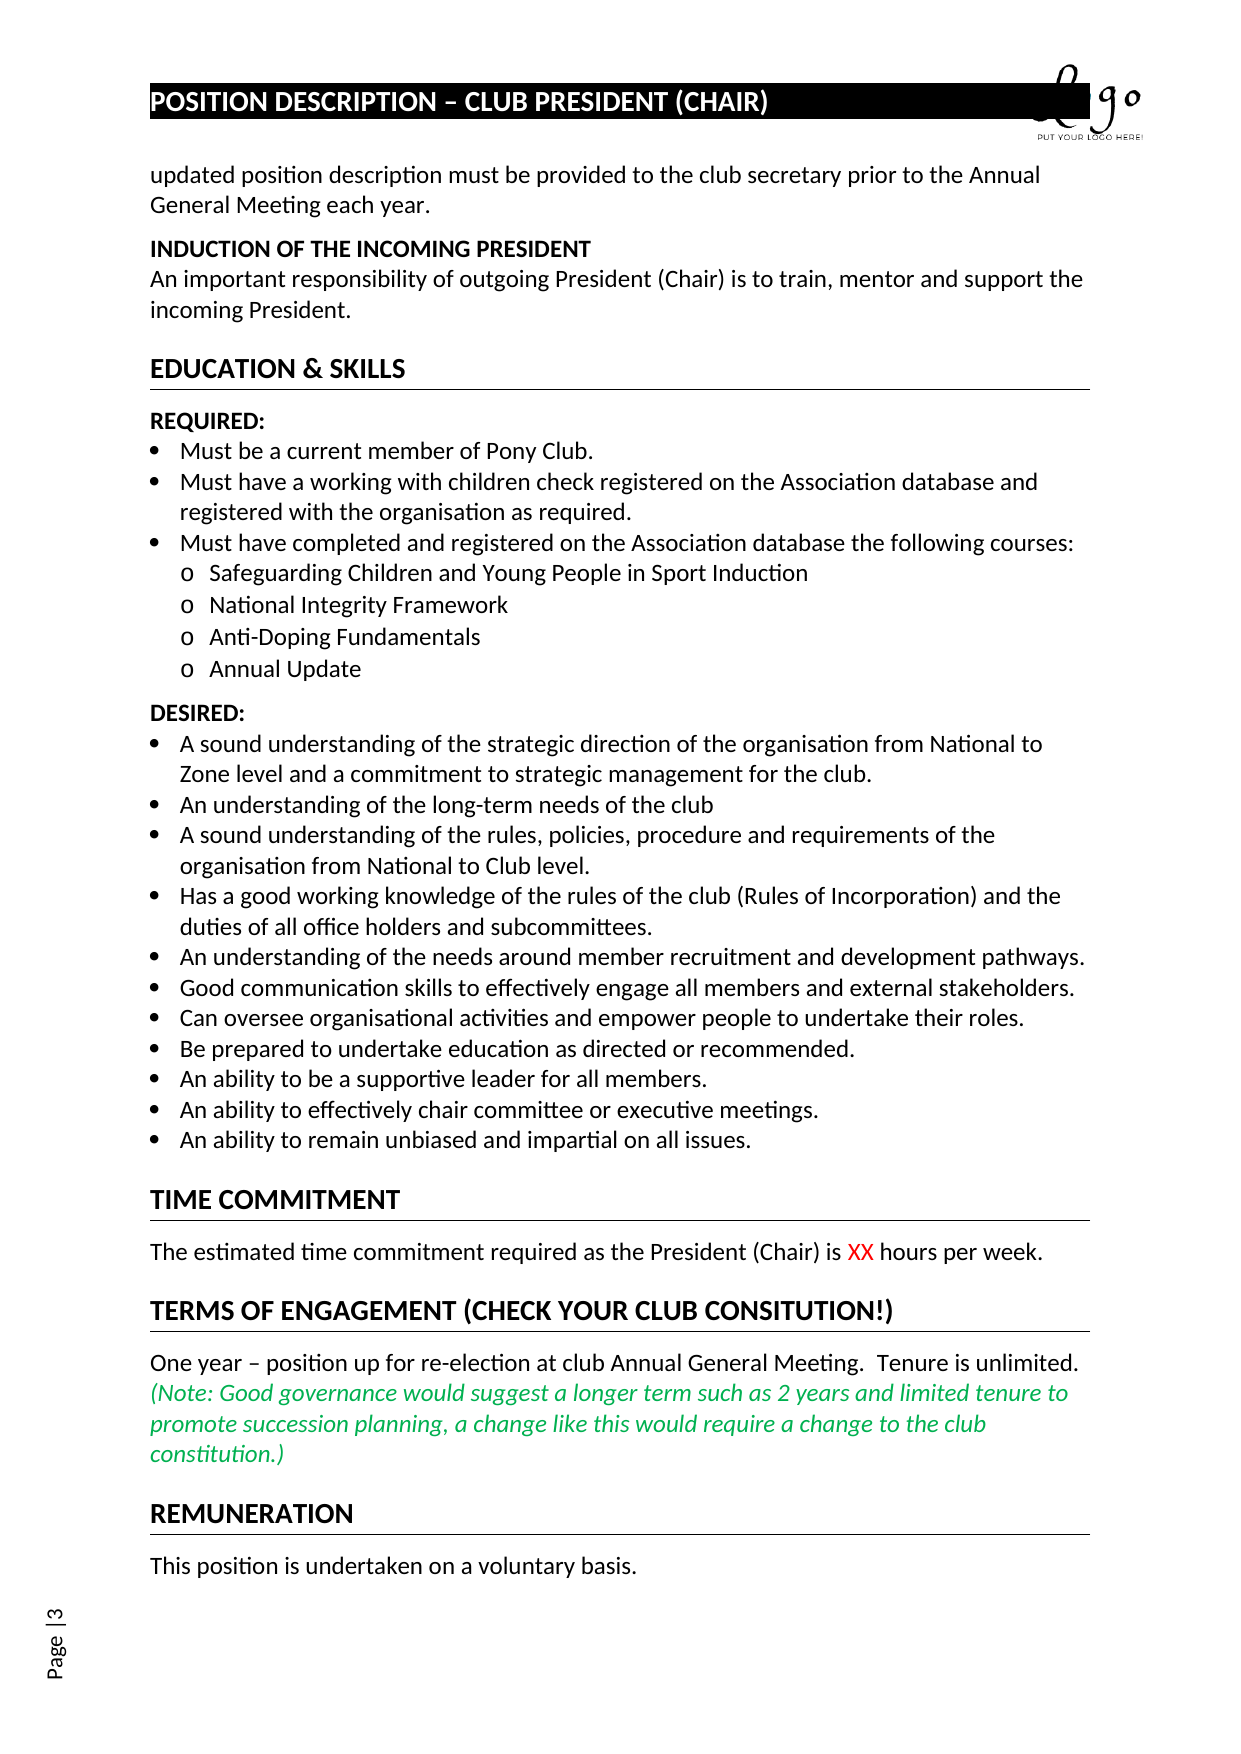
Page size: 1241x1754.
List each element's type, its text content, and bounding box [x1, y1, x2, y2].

list Anti-Doping Fundamentals [179, 621, 1090, 653]
list Has a good working knowledge of the rules of the club (Rules of Incorporation) and the duties of all office holders and subcommittees. [150, 880, 1090, 941]
subtitle DESIRED: [150, 697, 1090, 728]
text One year – position up for re-election at club Annual General Meeting. Tenure is unlimited. [150, 1347, 1090, 1377]
subtitle Remuneration [150, 1490, 1090, 1534]
list A sound understanding of the strategic direction of the organisation from National to Zone level and a commitment to strategic management for the club. [150, 728, 1090, 789]
subtitle Induction of the incoming President [150, 233, 1090, 263]
list National Integrity Framework [179, 589, 1090, 621]
subtitle Terms of Engagement (check your club consitution!) [150, 1287, 1090, 1331]
list An ability to effectively chair committee or executive meetings. [150, 1094, 1090, 1124]
list An ability to be a supportive leader for all members. [150, 1063, 1090, 1094]
text An important responsibility of outgoing President (Chair) is to train, mentor and support the incoming President. [150, 263, 1090, 324]
text (Note: Good governance would suggest a longer term such as 2 years and limited tenure to promote succession planning, a change like this would require a change to the club constitution.) [150, 1377, 1090, 1469]
text This position is undertaken on a voluntary basis. [150, 1550, 1090, 1580]
list An ability to remain unbiased and impartial on all issues. [150, 1124, 1090, 1155]
list Can oversee organisational activities and empower people to undertake their roles. [150, 1002, 1090, 1033]
list Must have completed and registered on the Association database the following courses: [150, 527, 1090, 558]
picture [1029, 55, 1151, 146]
list Safeguarding Children and Young People in Sport Induction [179, 558, 1090, 589]
subtitle EDUCATION & SKILLS [150, 345, 1090, 389]
subtitle REQUIRED: [150, 405, 1090, 436]
list A sound understanding of the rules, policies, procedure and requirements of the organisation from National to Club level. [150, 819, 1090, 880]
list An understanding of the needs around member recruitment and development pathways. [150, 941, 1090, 972]
text The estimated time commitment required as the President (Chair) is XX hours per week. [150, 1236, 1090, 1266]
list Annual Update [179, 653, 1090, 685]
list Be prepared to undertake education as directed or recommended. [150, 1033, 1090, 1063]
list An understanding of the long-term needs of the club [150, 789, 1090, 819]
list Must have a working with children check registered on the Association database and registered with the organisation as required. [150, 466, 1090, 527]
list Must be a current member of Pony Club. [150, 436, 1090, 466]
list Good communication skills to effectively engage all members and external stakeholders. [150, 972, 1090, 1002]
subtitle TIME COMMITMENT [150, 1176, 1090, 1220]
